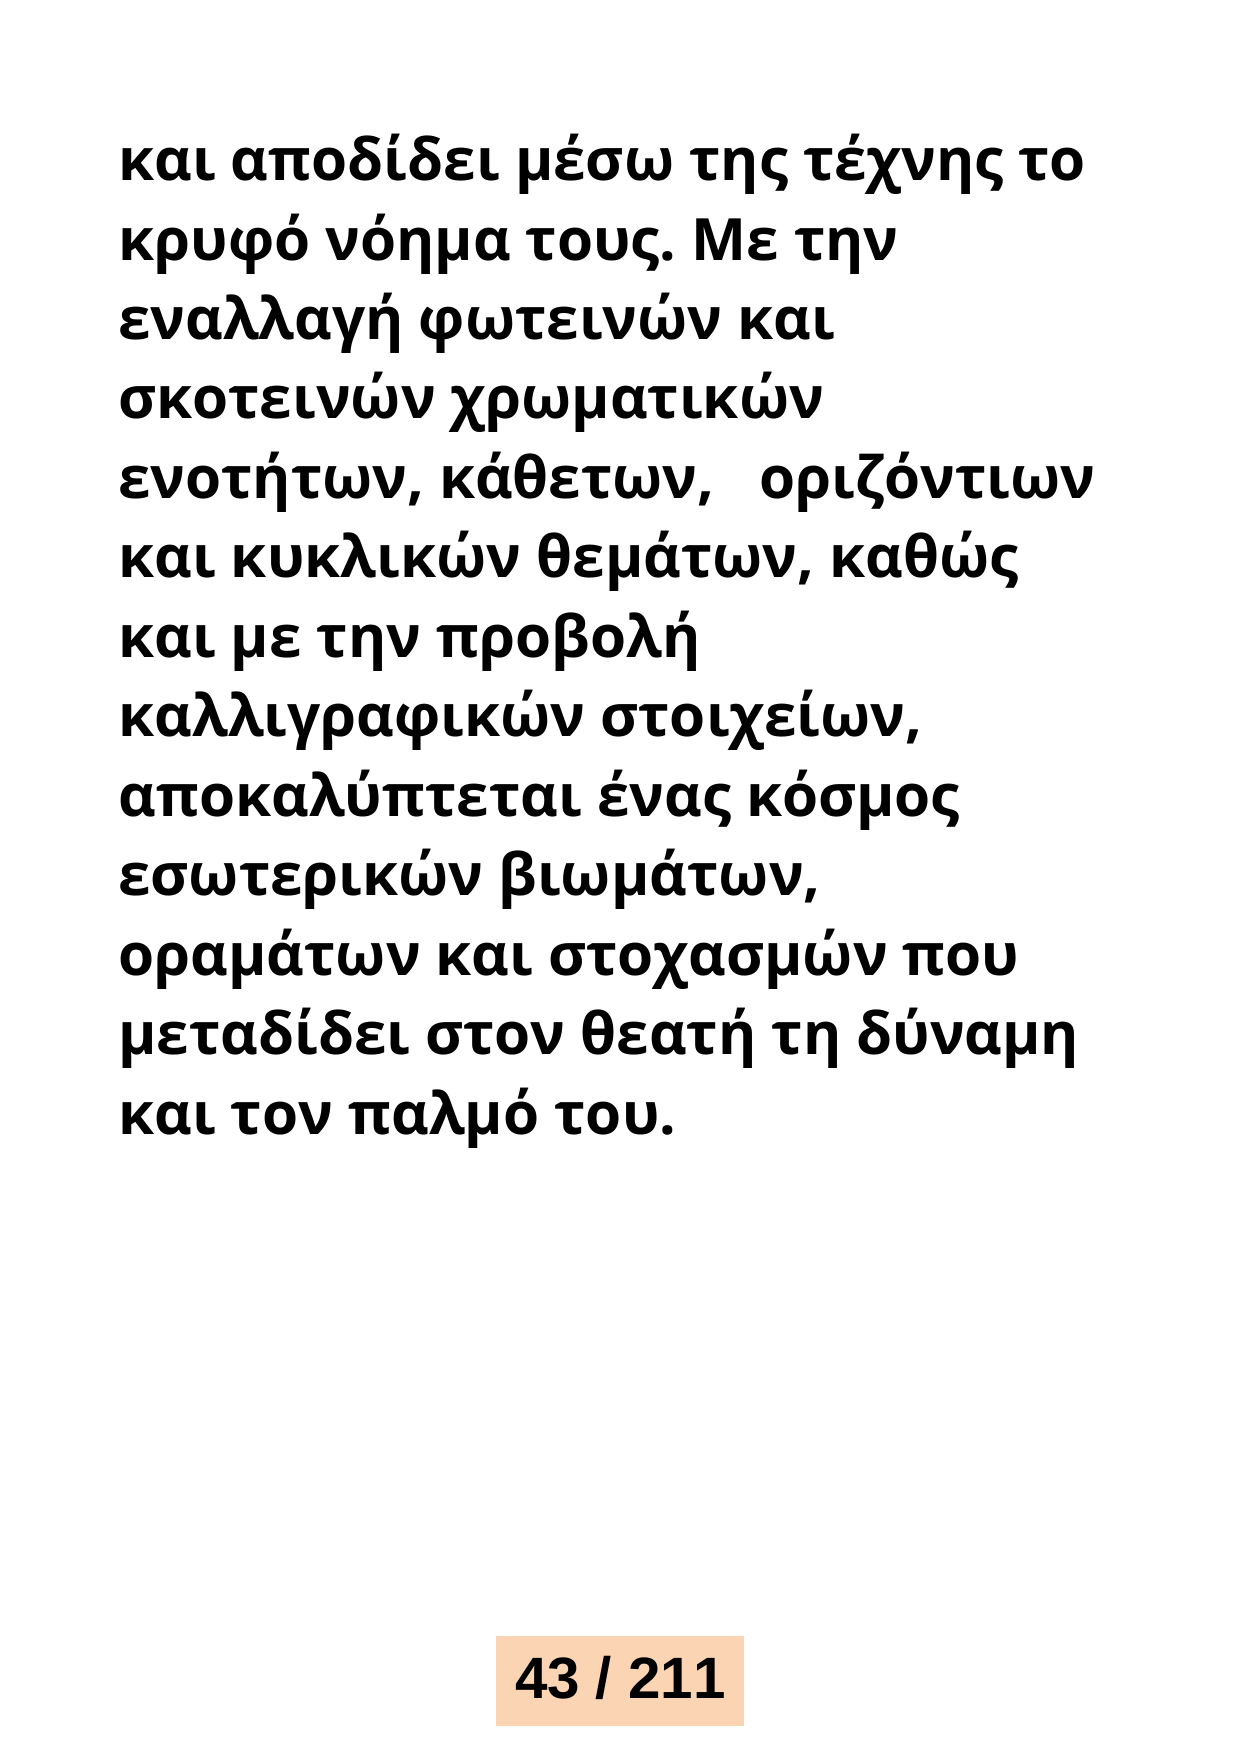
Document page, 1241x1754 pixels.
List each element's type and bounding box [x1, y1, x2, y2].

text [118, 118, 1122, 1151]
